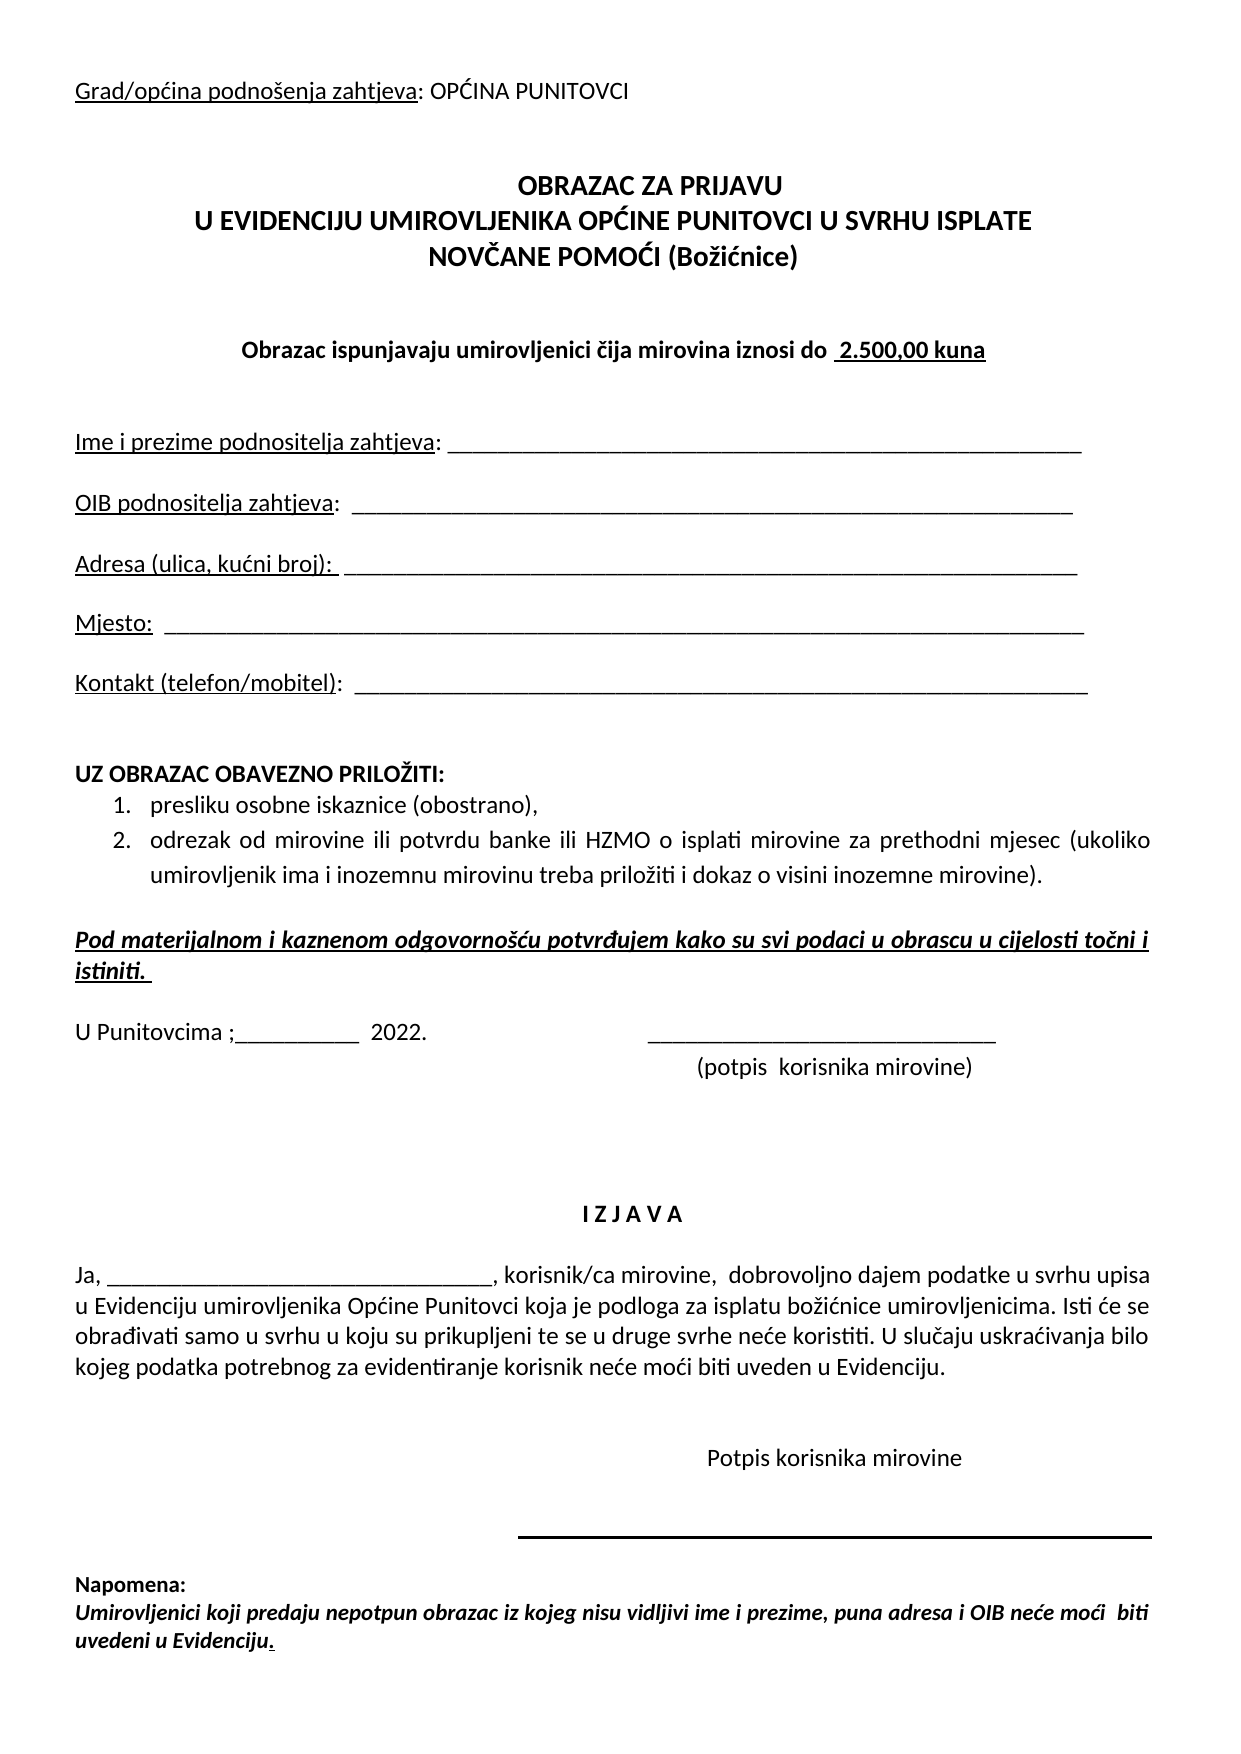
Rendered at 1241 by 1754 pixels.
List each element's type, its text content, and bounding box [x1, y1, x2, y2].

text OIB podnositelja zahtjeva: __________________________________________________________ [75, 487, 1152, 518]
list odrezak od mirovine ili potvrdu banke ili HZMO o isplati mirovine za prethodni mjesec (ukoliko umirovljenik ima i inozemnu mirovinu treba priložiti i dokaz o visini inozemne mirovine). [112, 824, 1152, 889]
text Kontakt (telefon/mobitel): ___________________________________________________________ [75, 667, 1152, 697]
text Ime i prezime podnositelja zahtjeva: ___________________________________________________ [75, 426, 1152, 457]
text Napomena: [75, 1570, 1152, 1598]
text Adresa (ulica, kućni broj): ___________________________________________________________ [75, 548, 1152, 579]
list presliku osobne iskaznice (obostrano), [112, 789, 1152, 819]
list U Punitovcima ;__________ 2022. ____________________________ [75, 1016, 1152, 1046]
text Potpis korisnika mirovine [517, 1442, 1152, 1473]
text Pod materijalnom i kaznenom odgovornošću potvrđujem kako su svi podaci u obrascu u cijelosti točni i istiniti. [75, 924, 1152, 985]
text Mjesto: __________________________________________________________________________ [75, 607, 1152, 638]
list (potpis korisnika mirovine) [517, 1051, 1152, 1081]
text NOVČANE POMOĆI (Božićnice) [75, 238, 1152, 273]
text Grad/općina podnošenja zahtjeva: OPĆINA PUNITOVCI [75, 75, 1152, 106]
text Ja, _______________________________, korisnik/ca mirovine, dobrovoljno dajem podatke u svrhu upisa u Evidenciju umirovljenika Općine Punitovci koja je podloga za isplatu božićnice umirovljenicima. Isti će se obrađivati samo u svrhu u koju su prikupljeni te se u druge svrhe neće koristiti. U slučaju uskraćivanja bilo kojeg podatka potrebnog za evidentiranje korisnik neće moći biti uveden u Evidenciju. [75, 1259, 1152, 1381]
text I Z J A V A [112, 1198, 1152, 1229]
text U EVIDENCIJU UMIROVLJENIKA OPĆINE PUNITOVCI U SVRHU ISPLATE [75, 202, 1152, 238]
text Umirovljenici koji predaju nepotpun obrazac iz kojeg nisu vidljivi ime i prezime, puna adresa i OIB neće moći biti uvedeni u Evidenciju. [75, 1598, 1152, 1654]
text OBRAZAC ZA PRIJAVU [75, 167, 1152, 202]
text Obrazac ispunjavaju umirovljenici čija mirovina iznosi do 2.500,00 kuna [75, 334, 1152, 365]
text UZ OBRAZAC OBAVEZNO PRILOŽITI: [75, 758, 1152, 789]
